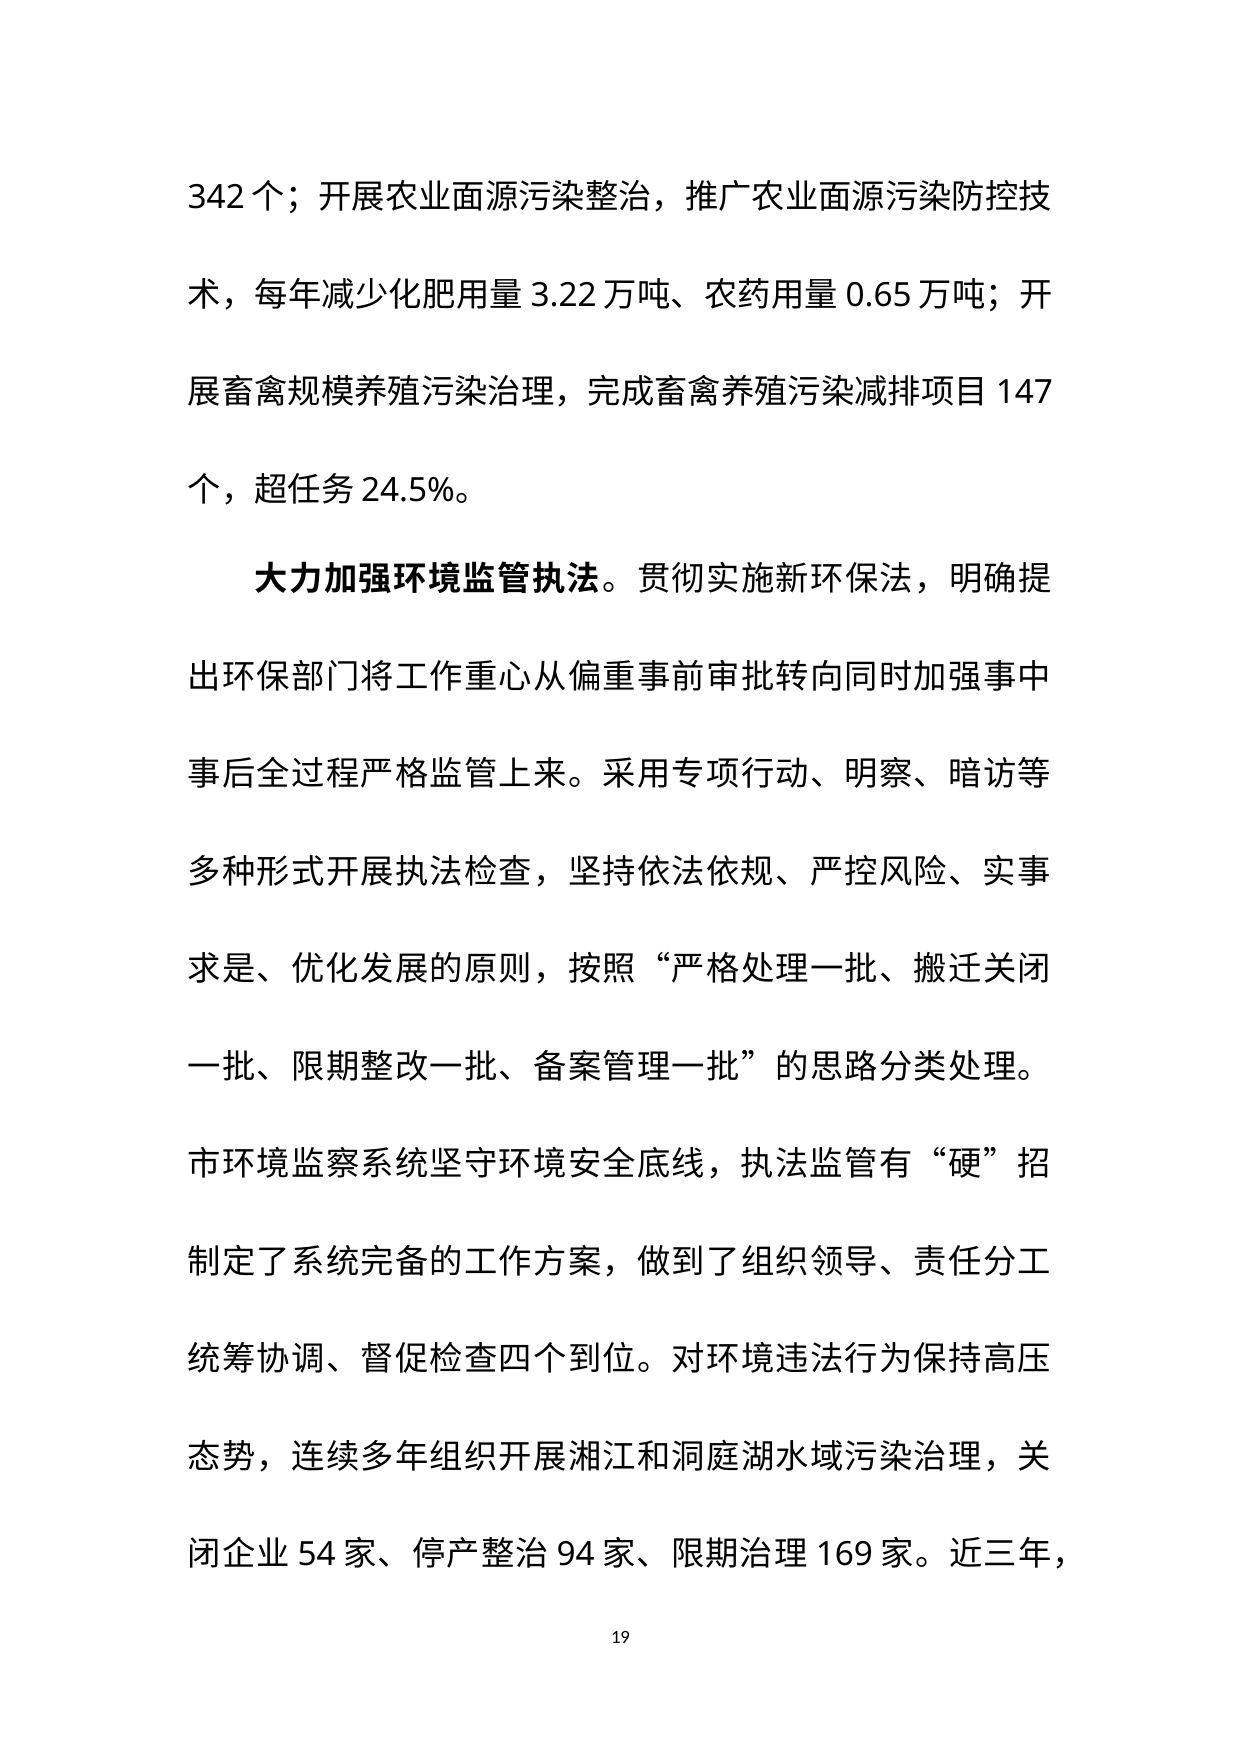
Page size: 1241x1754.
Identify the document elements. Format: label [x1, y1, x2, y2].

text [187, 162, 1053, 519]
text [187, 544, 1053, 1584]
